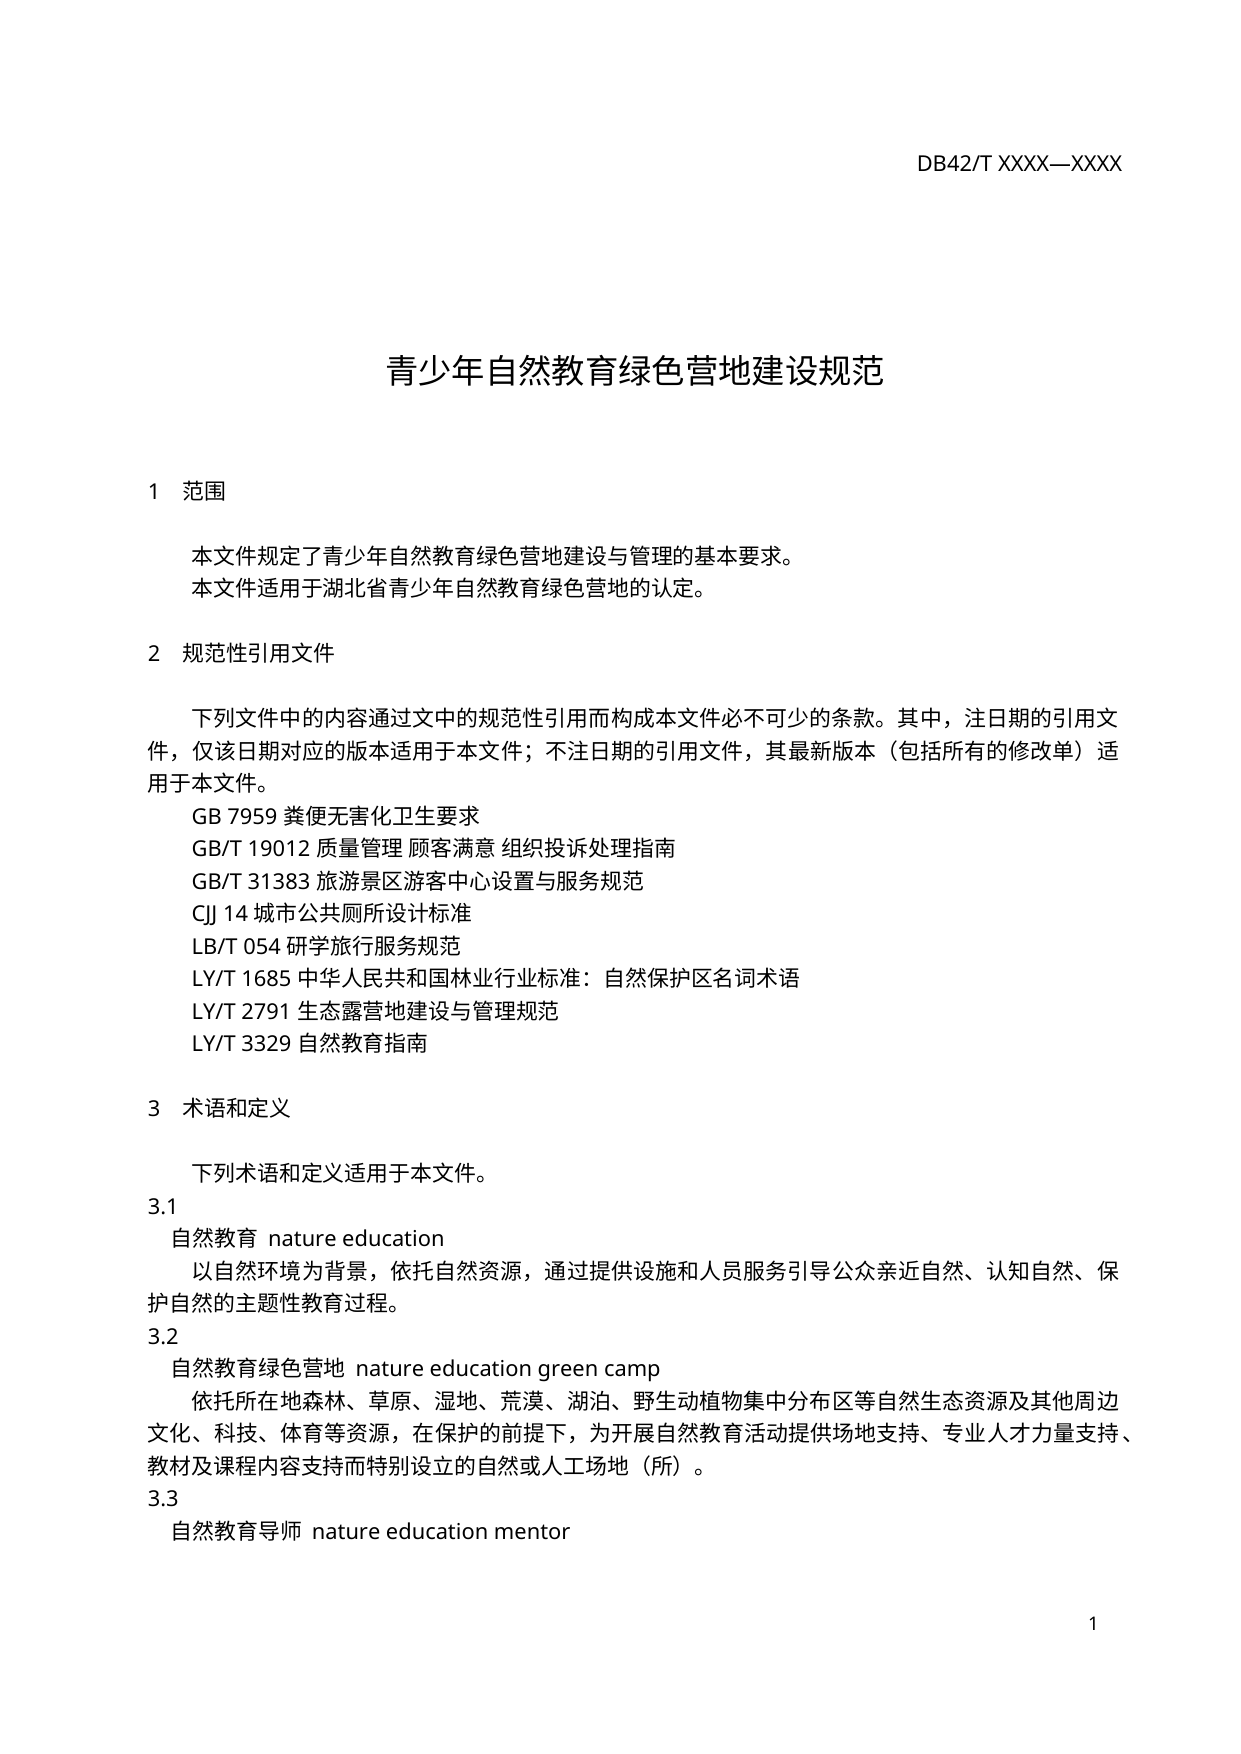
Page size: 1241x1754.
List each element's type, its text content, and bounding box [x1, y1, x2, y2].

text 范围 [148, 473, 1122, 506]
text GB/T 31383 旅游景区游客中心设置与服务规范 [148, 863, 1122, 896]
text 依托所在地森林、草原、湿地、荒漠、湖泊、野生动植物集中分布区等自然生态资源及其他周边文化、科技、体育等资源，在保护的前提下，为开展自然教育活动提供场地支持、专业人才力量支持、教材及课程内容支持而特别设立的自然或人工场地（所）。 [148, 1383, 1122, 1481]
text 自然教育绿色营地 nature education green camp [148, 1318, 1122, 1383]
text 本文件规定了青少年自然教育绿色营地建设与管理的基本要求。 [148, 538, 1122, 571]
text 自然教育 nature education [148, 1188, 1122, 1253]
text CJJ 14 城市公共厕所设计标准 [148, 896, 1122, 928]
text 以自然环境为背景，依托自然资源，通过提供设施和人员服务引导公众亲近自然、认知自然、保护自然的主题性教育过程。 [148, 1253, 1122, 1318]
text 自然教育导师 nature education mentor [148, 1481, 1122, 1546]
text GB 7959 粪便无害化卫生要求 [148, 798, 1122, 831]
text GB/T 19012 质量管理 顾客满意 组织投诉处理指南 [148, 831, 1122, 863]
text LB/T 054 研学旅行服务规范 [148, 928, 1122, 961]
text LY/T 3329 自然教育指南 [148, 1026, 1122, 1058]
text 术语和定义 [148, 1091, 1122, 1123]
text LY/T 1685 中华人民共和国林业行业标准：自然保护区名词术语 [148, 961, 1122, 993]
text 本文件适用于湖北省青少年自然教育绿色营地的认定。 [148, 571, 1122, 603]
text 规范性引用文件 [148, 636, 1122, 668]
text LY/T 2791 生态露营地建设与管理规范 [148, 993, 1122, 1026]
